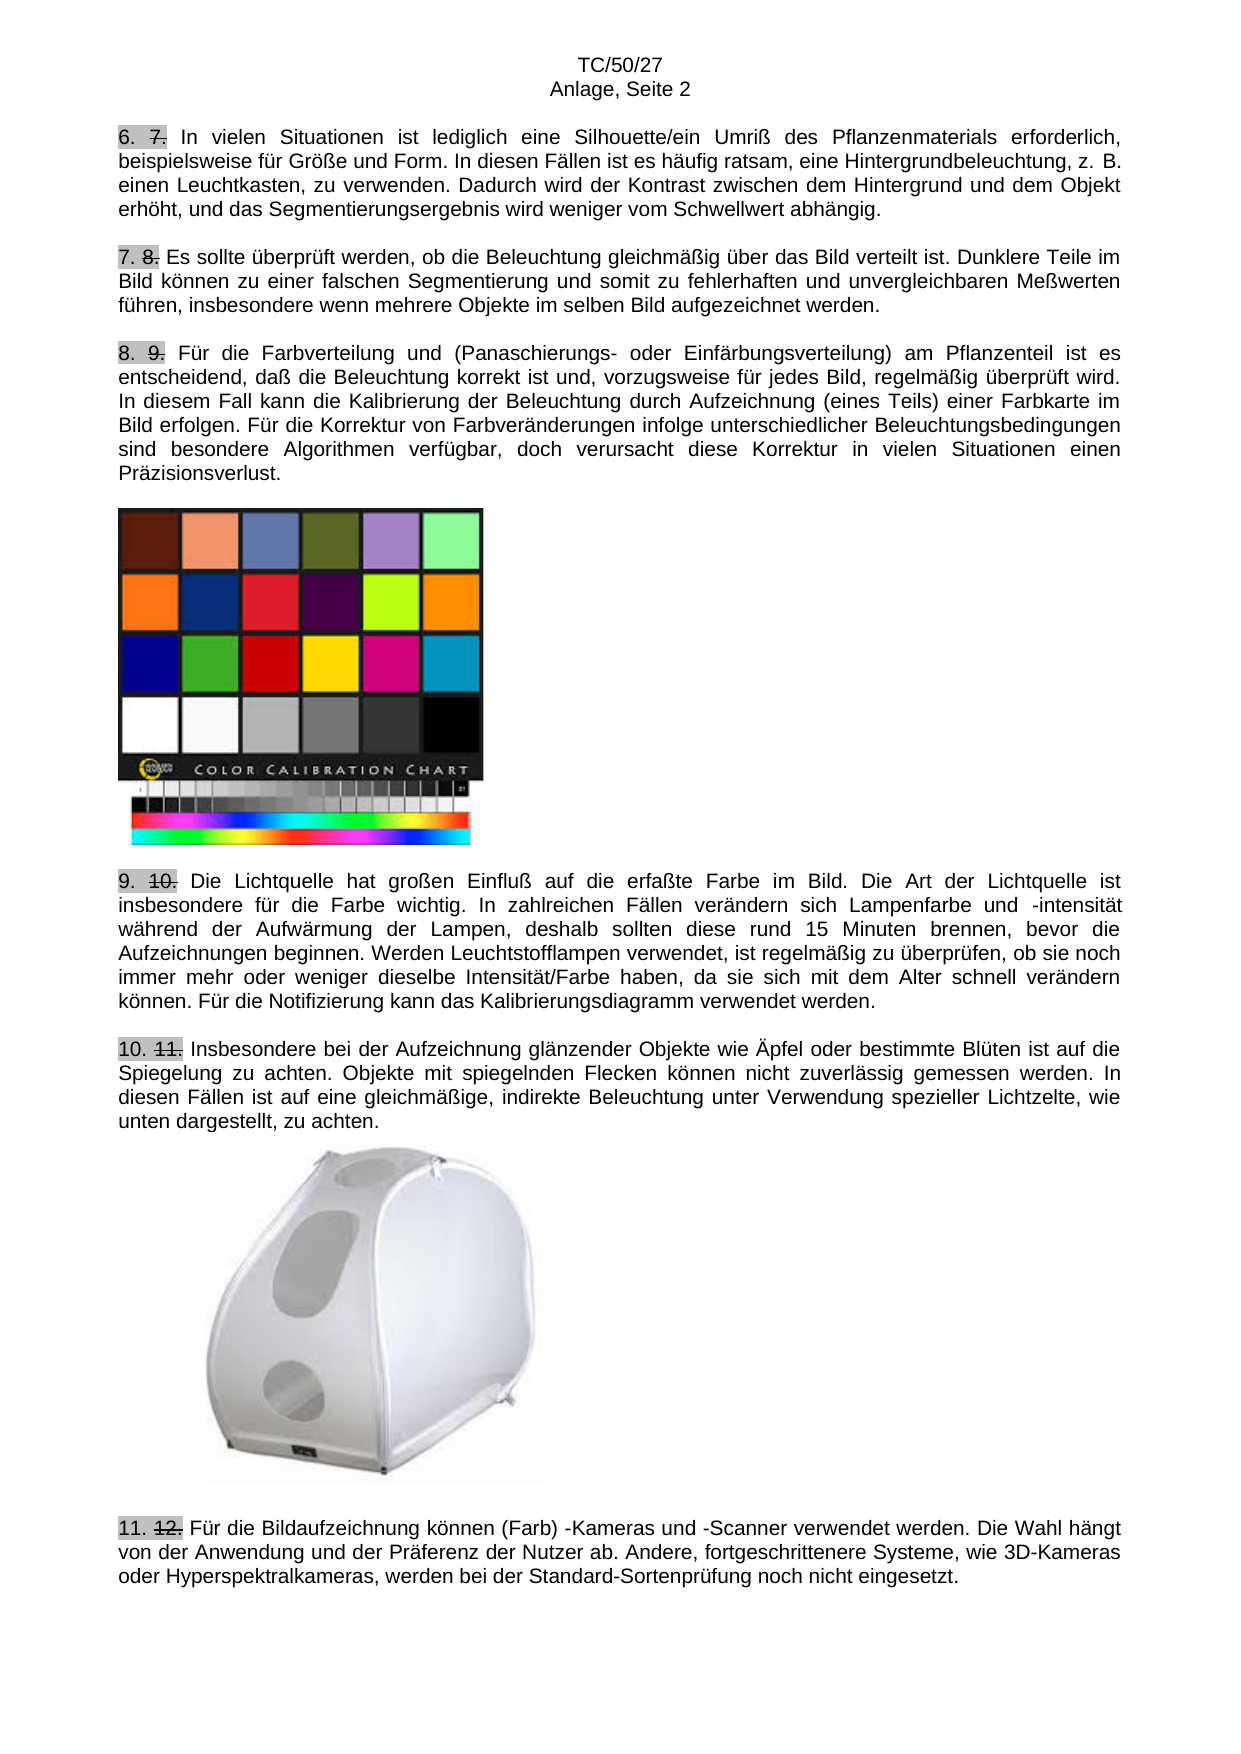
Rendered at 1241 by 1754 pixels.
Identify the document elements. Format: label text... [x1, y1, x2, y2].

list 11. 12. Für die Bildaufzeichnung können (Farb) -Kameras und -Scanner verwendet werden. Die Wahl hängt von der Anwendung und der Präferenz der Nutzer ab. Andere, fortgeschrittenere Systeme, wie 3D-Kameras oder Hyperspektralkameras, werden bei der Standard-Sortenprüfung noch nicht eingesetzt. [118, 1516, 1122, 1588]
picture [193, 1132, 546, 1485]
list 10. 11. Insbesondere bei der Aufzeichnung glänzender Objekte wie Äpfel oder bestimmte Blüten ist auf die Spiegelung zu achten. Objekte mit spiegelnden Flecken können nicht zuverlässig gemessen werden. In diesen Fällen ist auf eine gleichmäßige, indirekte Beleuchtung unter Verwendung spezieller Lichtzelte, wie unten dargestellt, zu achten. [118, 1037, 1122, 1132]
list 9. 10. Die Lichtquelle hat großen Einfluß auf die erfaßte Farbe im Bild. Die Art der Lichtquelle ist insbesondere für die Farbe wichtig. In zahlreichen Fällen verändern sich Lampenfarbe und -intensität während der Aufwärmung der Lampen, deshalb sollten diese rund 15 Minuten brennen, bevor die Aufzeichnungen beginnen. Werden Leuchtstofflampen verwendet, ist regelmäßig zu überprüfen, ob sie noch immer mehr oder weniger dieselbe Intensität/Farbe haben, da sie sich mit dem Alter schnell verändern können. Für die Notifizierung kann das Kalibrierungsdiagramm verwendet werden. [118, 869, 1122, 1013]
list 6. 7. In vielen Situationen ist lediglich eine Silhouette/ein Umriß des Pflanzenmaterials erforderlich, beispielsweise für Größe und Form. In diesen Fällen ist es häufig ratsam, eine Hintergrundbeleuchtung, z. B. einen Leuchtkasten, zu verwenden. Dadurch wird der Kontrast zwischen dem Hintergrund und dem Objekt erhöht, und das Segmentierungsergebnis wird weniger vom Schwellwert abhängig. [118, 125, 1122, 221]
list 7. 8. Es sollte überprüft werden, ob die Beleuchtung gleichmäßig über das Bild verteilt ist. Dunklere Teile im Bild können zu einer falschen Segmentierung und somit zu fehlerhaften und unvergleichbaren Meßwerten führen, insbesondere wenn mehrere Objekte im selben Bild aufgezeichnet werden. [118, 245, 1122, 317]
list 8. 9. Für die Farbverteilung und (Panaschierungs- oder Einfärbungsverteilung) am Pflanzenteil ist es entscheidend, daß die Beleuchtung korrekt ist und, vorzugsweise für jedes Bild, regelmäßig überprüft wird. In diesem Fall kann die Kalibrierung der Beleuchtung durch Aufzeichnung (eines Teils) einer Farbkarte im Bild erfolgen. Für die Korrektur von Farbveränderungen infolge unterschiedlicher Beleuchtungsbedingungen sind besondere Algorithmen verfügbar, doch verursacht diese Korrektur in vielen Situationen einen Präzisionsverlust. [118, 341, 1122, 484]
picture [118, 508, 484, 845]
